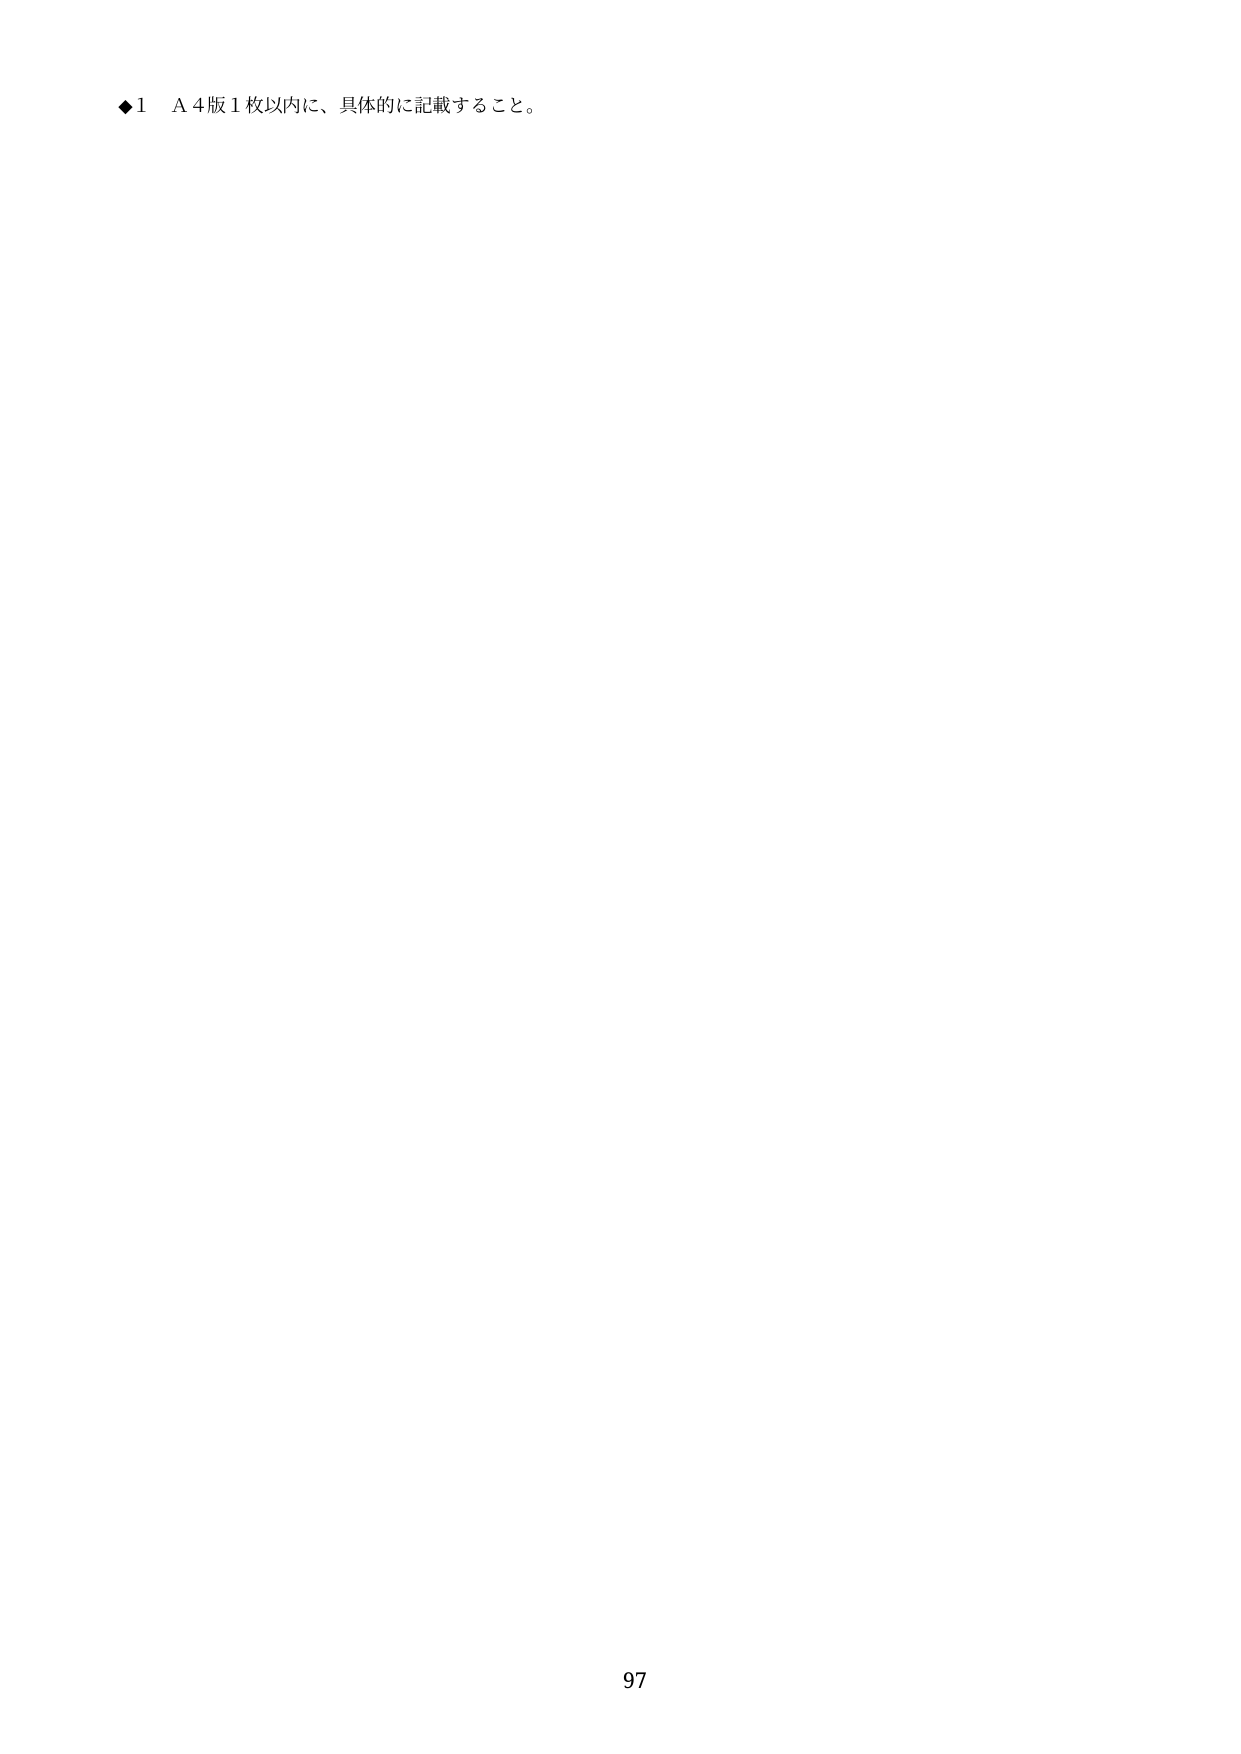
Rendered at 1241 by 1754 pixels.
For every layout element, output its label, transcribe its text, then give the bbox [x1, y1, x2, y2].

text ◆１ Ａ４版１枚以内に、具体的に記載すること。 [118, 89, 1152, 119]
